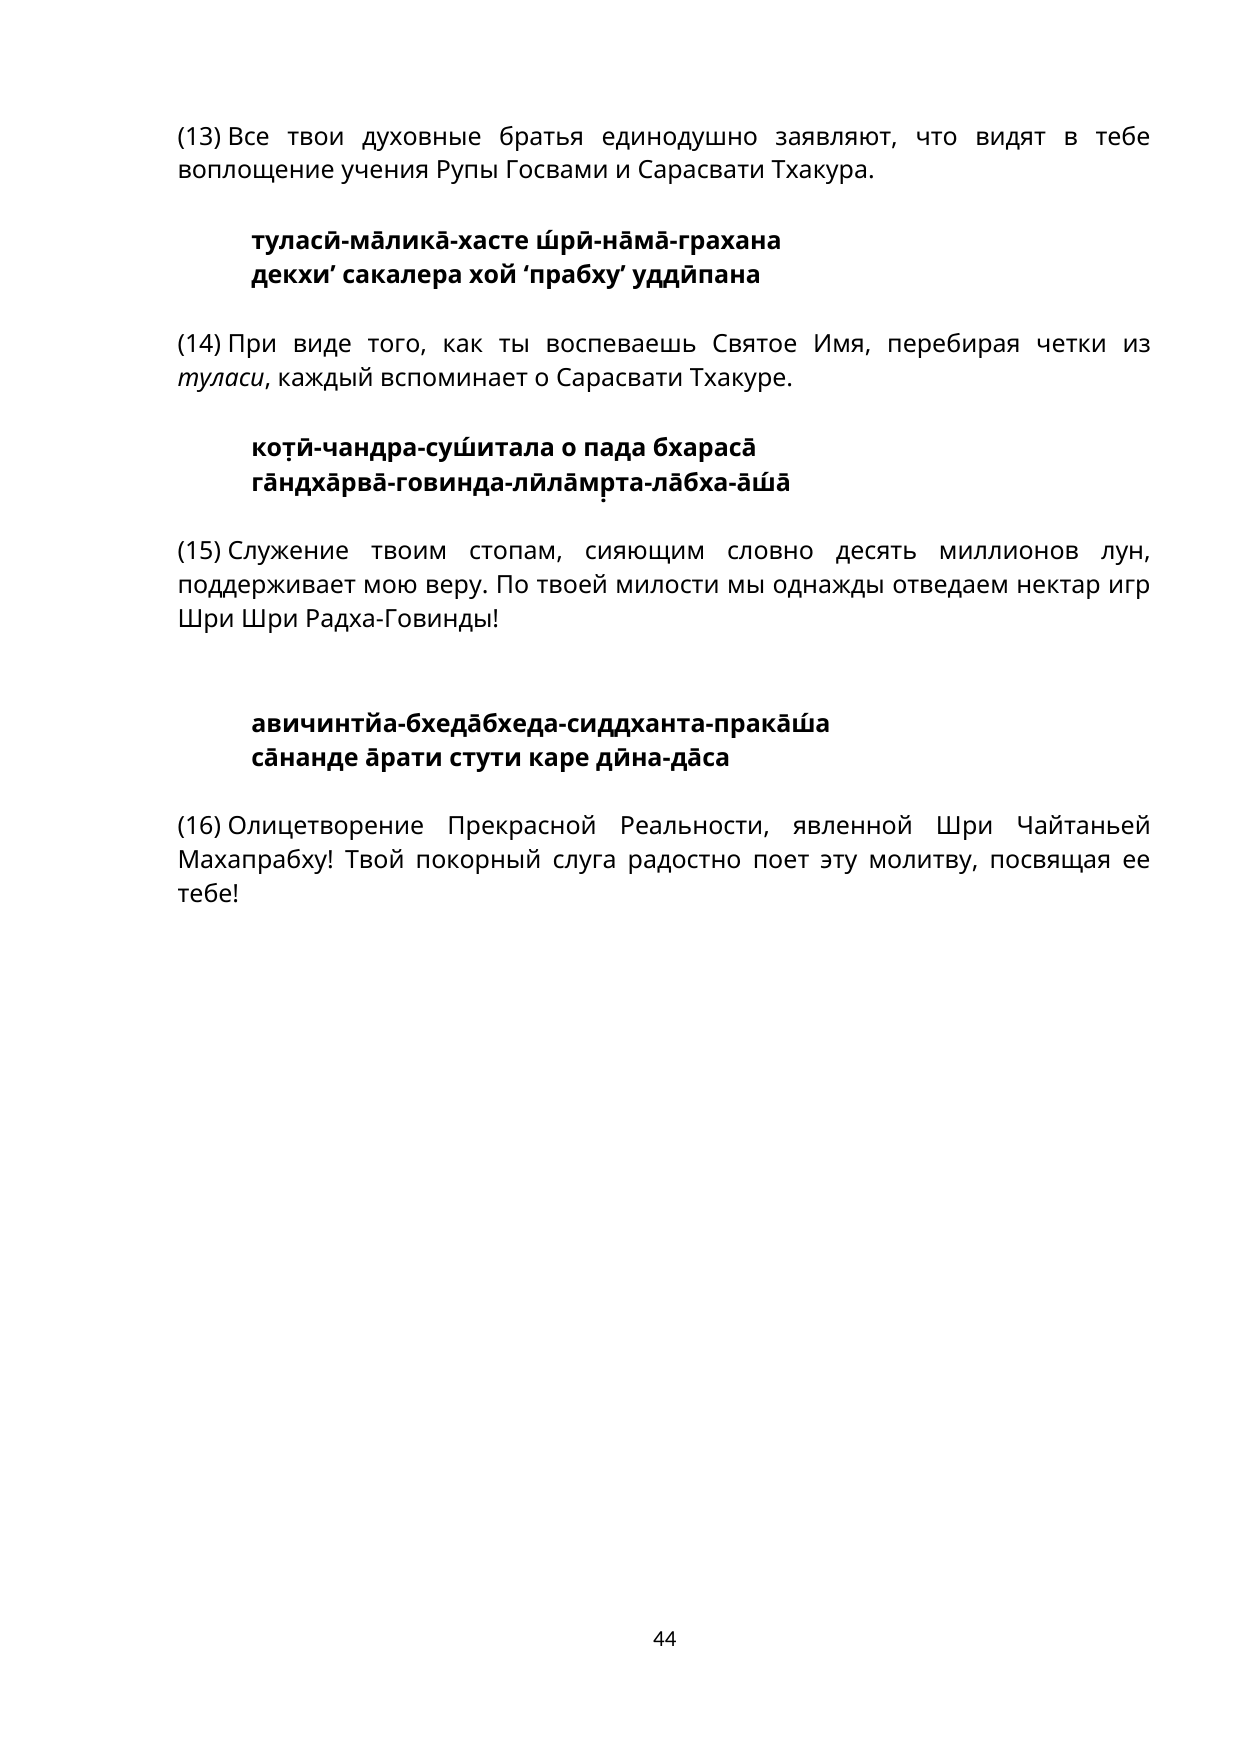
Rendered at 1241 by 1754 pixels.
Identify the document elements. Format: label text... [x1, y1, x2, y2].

text (15) Служение твоим стопам, сияющим словно десять миллионов лун, поддерживает мою веру. По твоей милости мы однажды отведаем нектар игр Шри Шри Радха-Говинды! [177, 532, 1152, 634]
text (14) При виде того, как ты воспеваешь Святое Имя, перебирая четки из туласи, каждый вспоминает о Сарасвати Тхакуре. [177, 325, 1152, 393]
text туласӣ-ма̄лика̄-хасте ш́рӣ-на̄ма̄-грахана декхи’ сакалера хой ‘прабху’ уддӣпана [251, 223, 1152, 291]
text кот̣ӣ-чандра-суш́итала о пада бхараса̄ га̄ндха̄рва̄-говинда-лӣла̄мр̣та-ла̄бха-а̄ш́а̄ [251, 430, 1152, 498]
text (16) Олицетворение Прекрасной Реальности, явленной Шри Чайтаньей Махапрабху! Твой покорный слуга радостно поет эту молитву, посвящая ее тебе! [177, 807, 1152, 910]
text авичинтйа-бхеда̄бхеда-сиддханта-прака̄ш́а са̄нанде а̄рати стути каре дӣна-да̄са [251, 705, 1152, 773]
text (13) Все твои духовные братья единодушно заявляют, что видят в тебе воплощение учения Рупы Госвами и Сарасвати Тхакура. [177, 118, 1152, 186]
